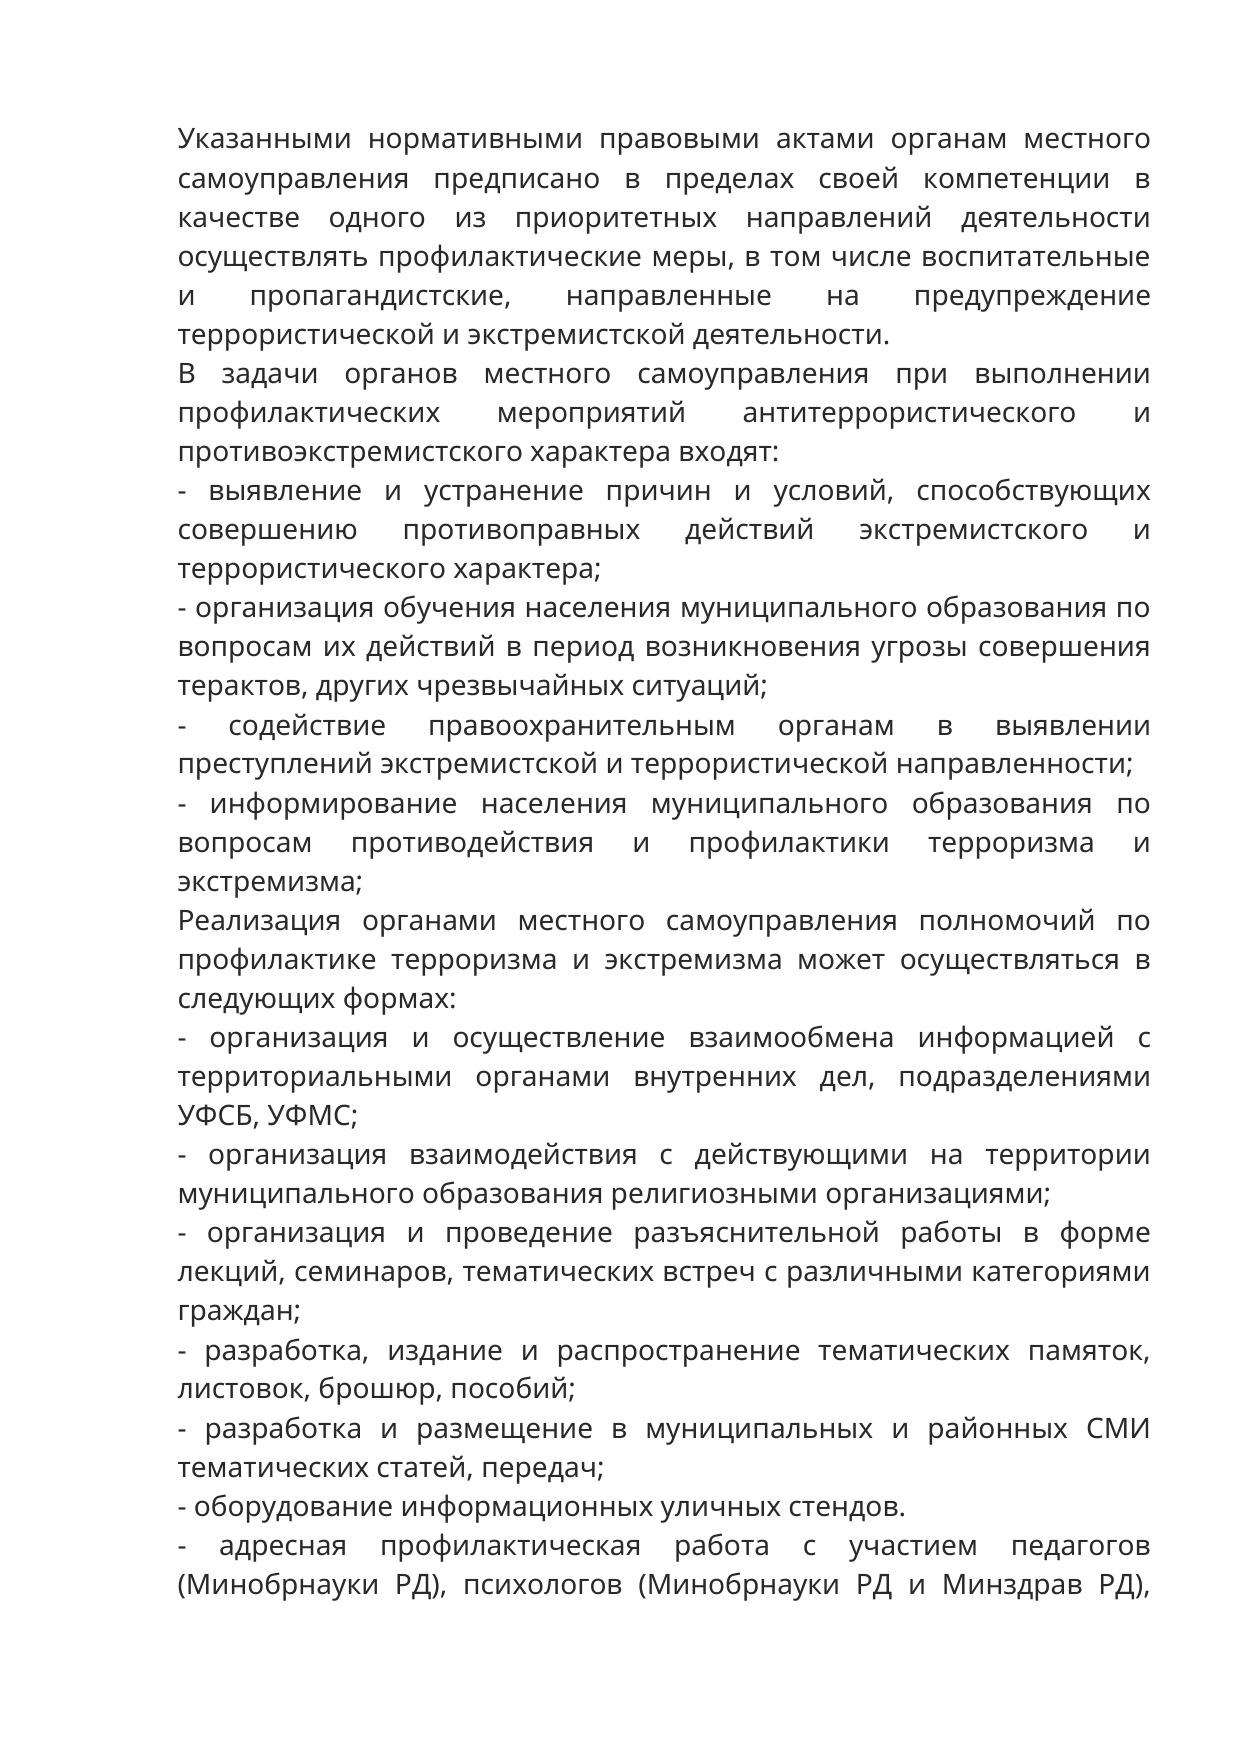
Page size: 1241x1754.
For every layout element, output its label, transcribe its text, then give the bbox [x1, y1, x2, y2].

text - разработка и размещение в муниципальных и районных СМИ тематических статей, передач; [177, 1407, 1152, 1485]
text - выявление и устранение причин и условий, способствующих совершению противоправных действий экстремистского и террористического характера; [177, 470, 1152, 587]
text Указанными нормативными правовыми актами органам местного самоуправления предписано в пределах своей компетенции в качестве одного из приоритетных направлений деятельности осуществлять профилактические меры, в том числе воспитательные и пропагандистские, направленные на предупреждение террористической и экстремистской деятельности. [177, 118, 1152, 352]
text Реализация органами местного самоуправления полномочий по профилактике терроризма и экстремизма может осуществляться в следующих формах: [177, 899, 1152, 1017]
text - организация обучения населения муниципального образования по вопросам их действий в период возникновения угрозы совершения терактов, других чрезвычайных ситуаций; [177, 587, 1152, 704]
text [177, 1524, 1152, 1602]
text - организация и проведение разъяснительной работы в форме лекций, семинаров, тематических встреч с различными категориями граждан; [177, 1212, 1152, 1329]
text - содействие правоохранительным органам в выявлении преступлений экстремистской и террористической направленности; [177, 704, 1152, 782]
text - разработка, издание и распространение тематических памяток, листовок, брошюр, пособий; [177, 1329, 1152, 1407]
text - оборудование информационных уличных стендов. [177, 1485, 1152, 1524]
text - организация и осуществление взаимообмена информацией с территориальными органами внутренних дел, подразделениями УФСБ, УФМС; [177, 1017, 1152, 1134]
text - информирование населения муниципального образования по вопросам противодействия и профилактики терроризма и экстремизма; [177, 782, 1152, 899]
text В задачи органов местного самоуправления при выполнении профилактических мероприятий антитеррористического и противоэкстремистского характера входят: [177, 352, 1152, 470]
text - организация взаимодействия с действующими на территории муниципального образования религиозными организациями; [177, 1134, 1152, 1212]
